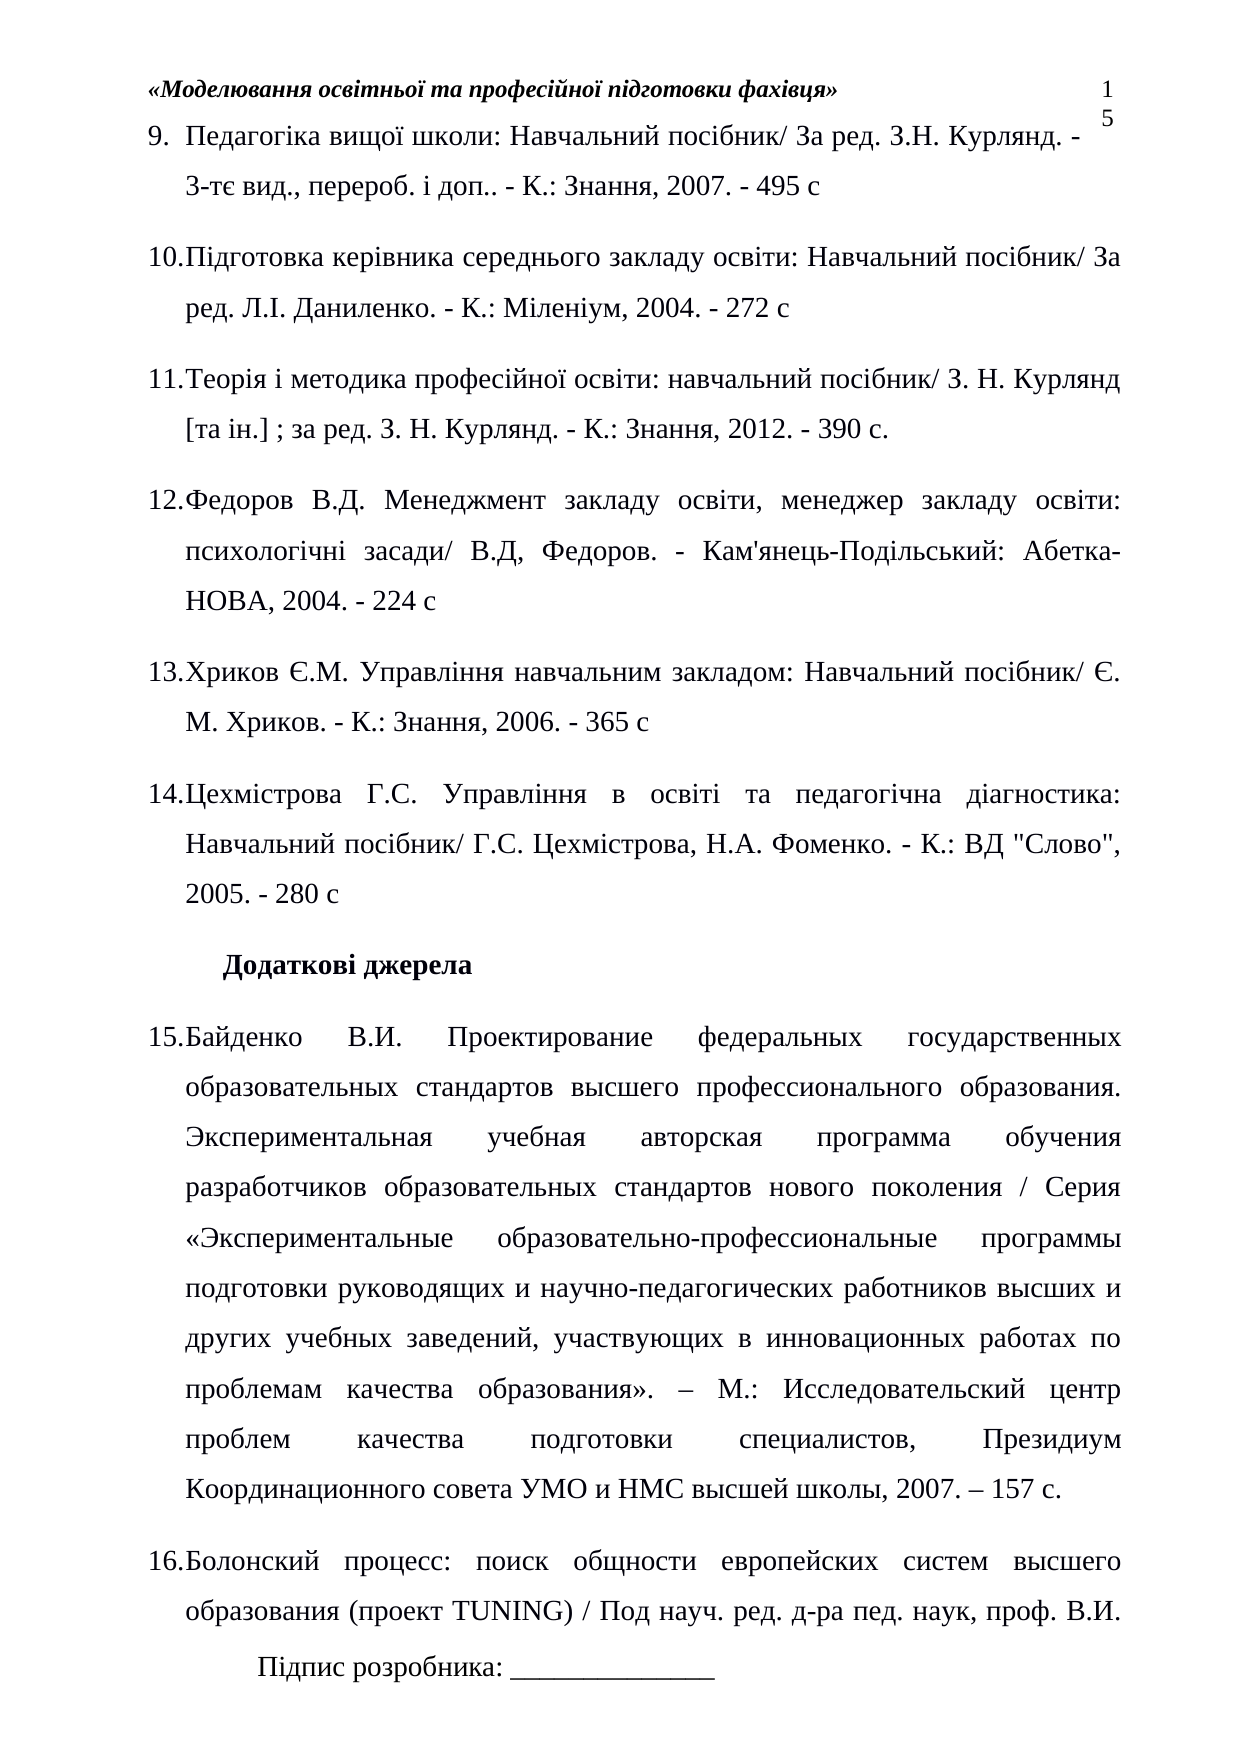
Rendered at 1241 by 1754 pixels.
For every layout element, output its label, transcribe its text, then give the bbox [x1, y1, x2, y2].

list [148, 1543, 1122, 1626]
list Байденко В.И. Проектирование федеральных государственных образовательных стандартов высшего профессионального образования. Экспериментальная учебная авторская программа обучения разработчиков образовательных стандартов нового поколения / Серия «Экспериментальные образовательно-профессиональные программы подготовки руководящих и научно-педагогических работников высших и других учебных заведений, участвующих в инновационных работах по проблемам качества образования». – М.: Исследовательский центр проблем качества подготовки специалистов, Президиум Координационного совета УМО и НМС высшей школы, 2007. – 157 с. [148, 1019, 1122, 1505]
list Хриков Є.М. Управління навчальним закладом: Навчальний посібник/ Є. М. Хриков. - К.: Знання, 2006. - 365 с [148, 654, 1122, 738]
text Додаткові джерела [148, 947, 1122, 981]
list Теорія і методика професійної освіти: навчальний посібник/ З. Н. Курлянд [та ін.] ; за ред. З. Н. Курлянд. - К.: Знання, 2012. - 390 с. [148, 361, 1122, 445]
list Федоров В.Д. Менеджмент закладу освіти, менеджер закладу освіти: психологічні засади/ В.Д, Федоров. - Кам'янець-Подільський: Абетка-НОВА, 2004. - 224 с [148, 482, 1122, 617]
list Підготовка керівника середнього закладу освіти: Навчальний посібник/ За ред. Л.І. Даниленко. - К.: Міленіум, 2004. - 272 с [148, 239, 1122, 323]
list Цехмістрова Г.С. Управління в освіті та педагогічна діагностика: Навчальний посібник/ Г.С. Цехмістрова, Н.А. Фоменко. - К.: ВД "Слово", 2005. - 280 с [148, 776, 1122, 910]
list Педагогіка вищої школи: Навчальний посібник/ За ред. З.Н. Курлянд. - 3-тє вид., перероб. і доп.. - К.: Знання, 2007. - 495 с [148, 118, 1122, 202]
